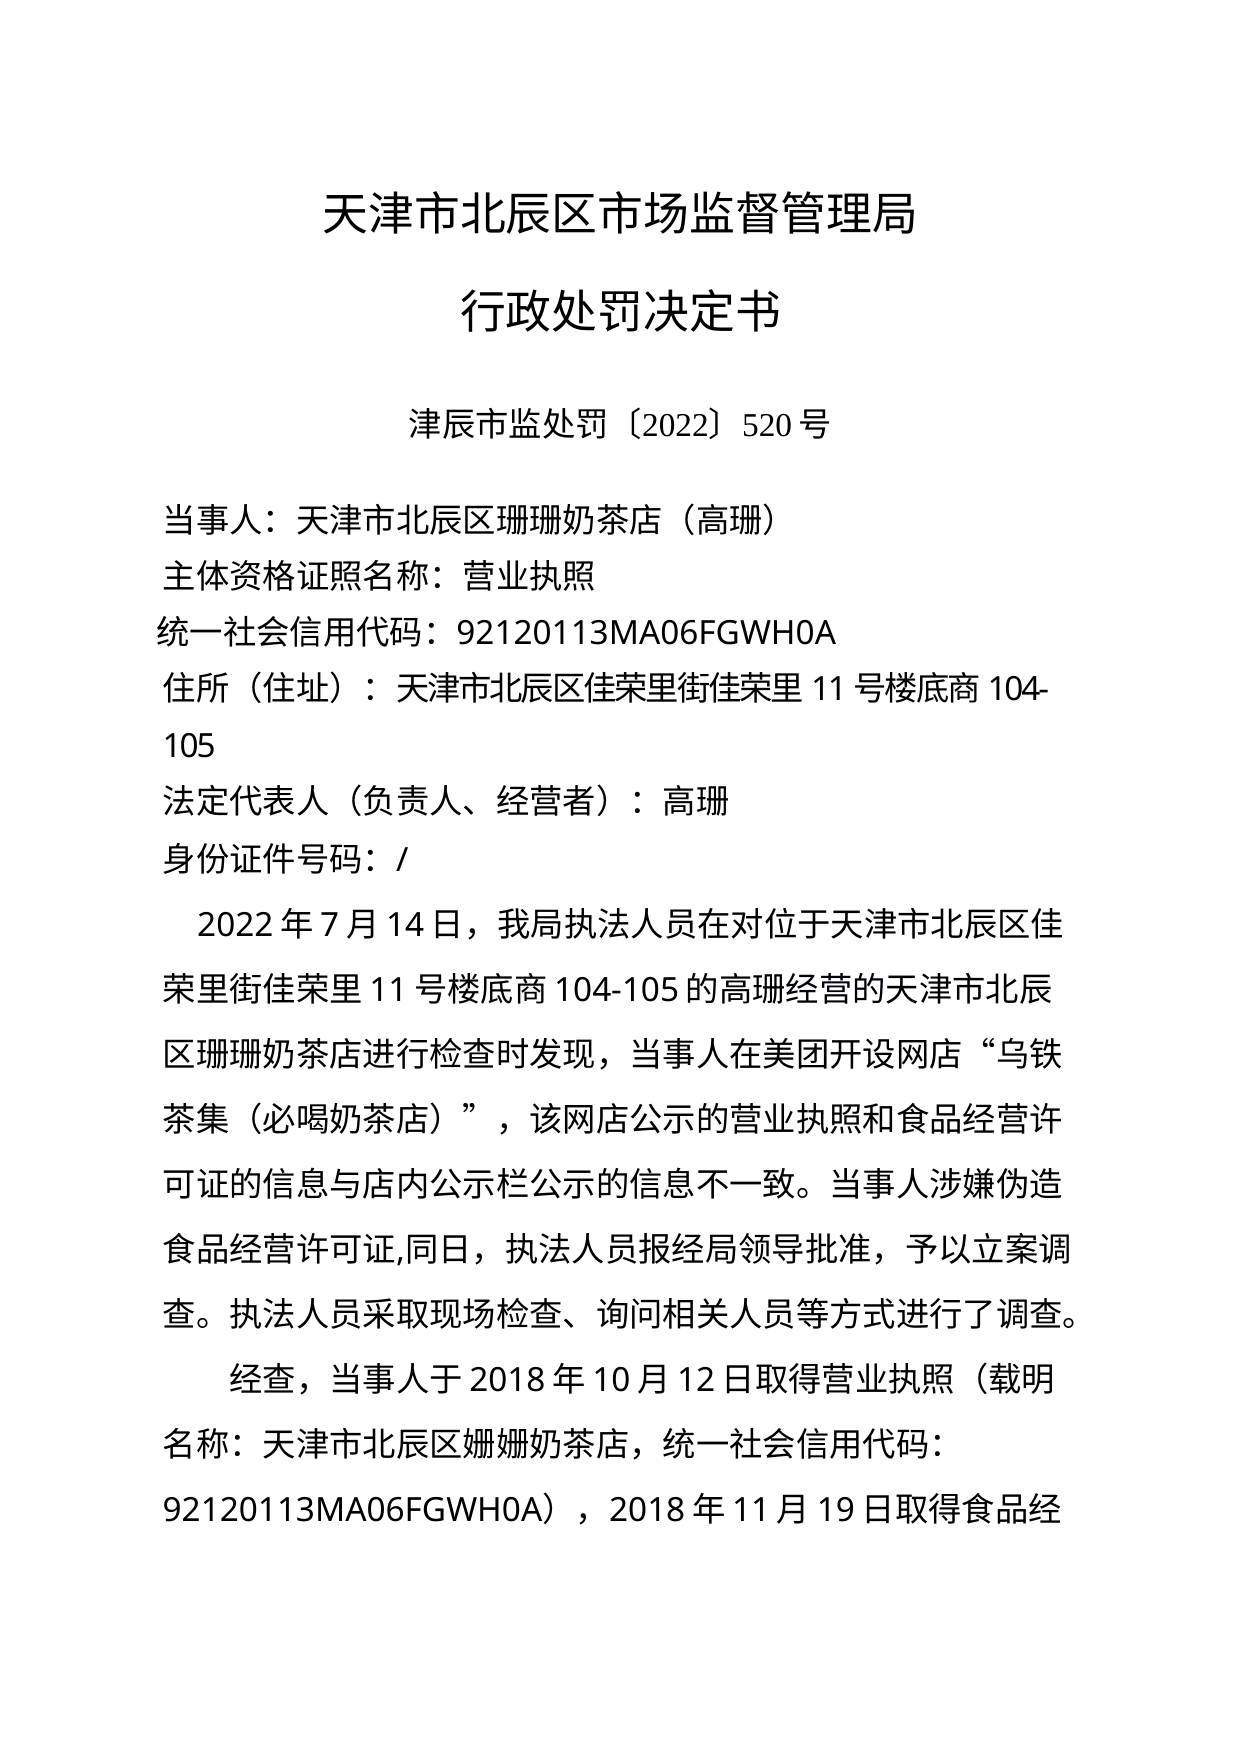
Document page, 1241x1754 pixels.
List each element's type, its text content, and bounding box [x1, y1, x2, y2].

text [162, 1344, 1078, 1539]
text 身份证件号码：/ [162, 824, 1078, 889]
text 行政处罚决定书 [162, 259, 1078, 357]
text 津辰市监处罚〔2022〕520号 [162, 389, 1078, 454]
text 当事人：天津市北辰区珊珊奶茶店（高珊） [162, 487, 1078, 543]
text 主体资格证照名称：营业执照 [162, 543, 1078, 599]
text 住所（住址）：天津市北辰区佳荣里街佳荣里11号楼底商104-105 [162, 656, 1078, 768]
text 统一社会信用代码：92120113MA06FGWH0A [148, 599, 1078, 656]
text 天津市北辰区市场监督管理局 [162, 162, 1078, 259]
text 2022年7月14日，我局执法人员在对位于天津市北辰区佳荣里街佳荣里11号楼底商104-105的高珊经营的天津市北辰区珊珊奶茶店进行检查时发现，当事人在美团开设网店“乌铁茶集（必喝奶茶店）”，该网店公示的营业执照和食品经营许可证的信息与店内公示栏公示的信息不一致。当事人涉嫌伪造食品经营许可证,同日，执法人员报经局领导批准，予以立案调查。执法人员采取现场检查、询问相关人员等方式进行了调查。 [162, 889, 1078, 1344]
text 法定代表人（负责人、经营者）：高珊 [162, 768, 1078, 824]
